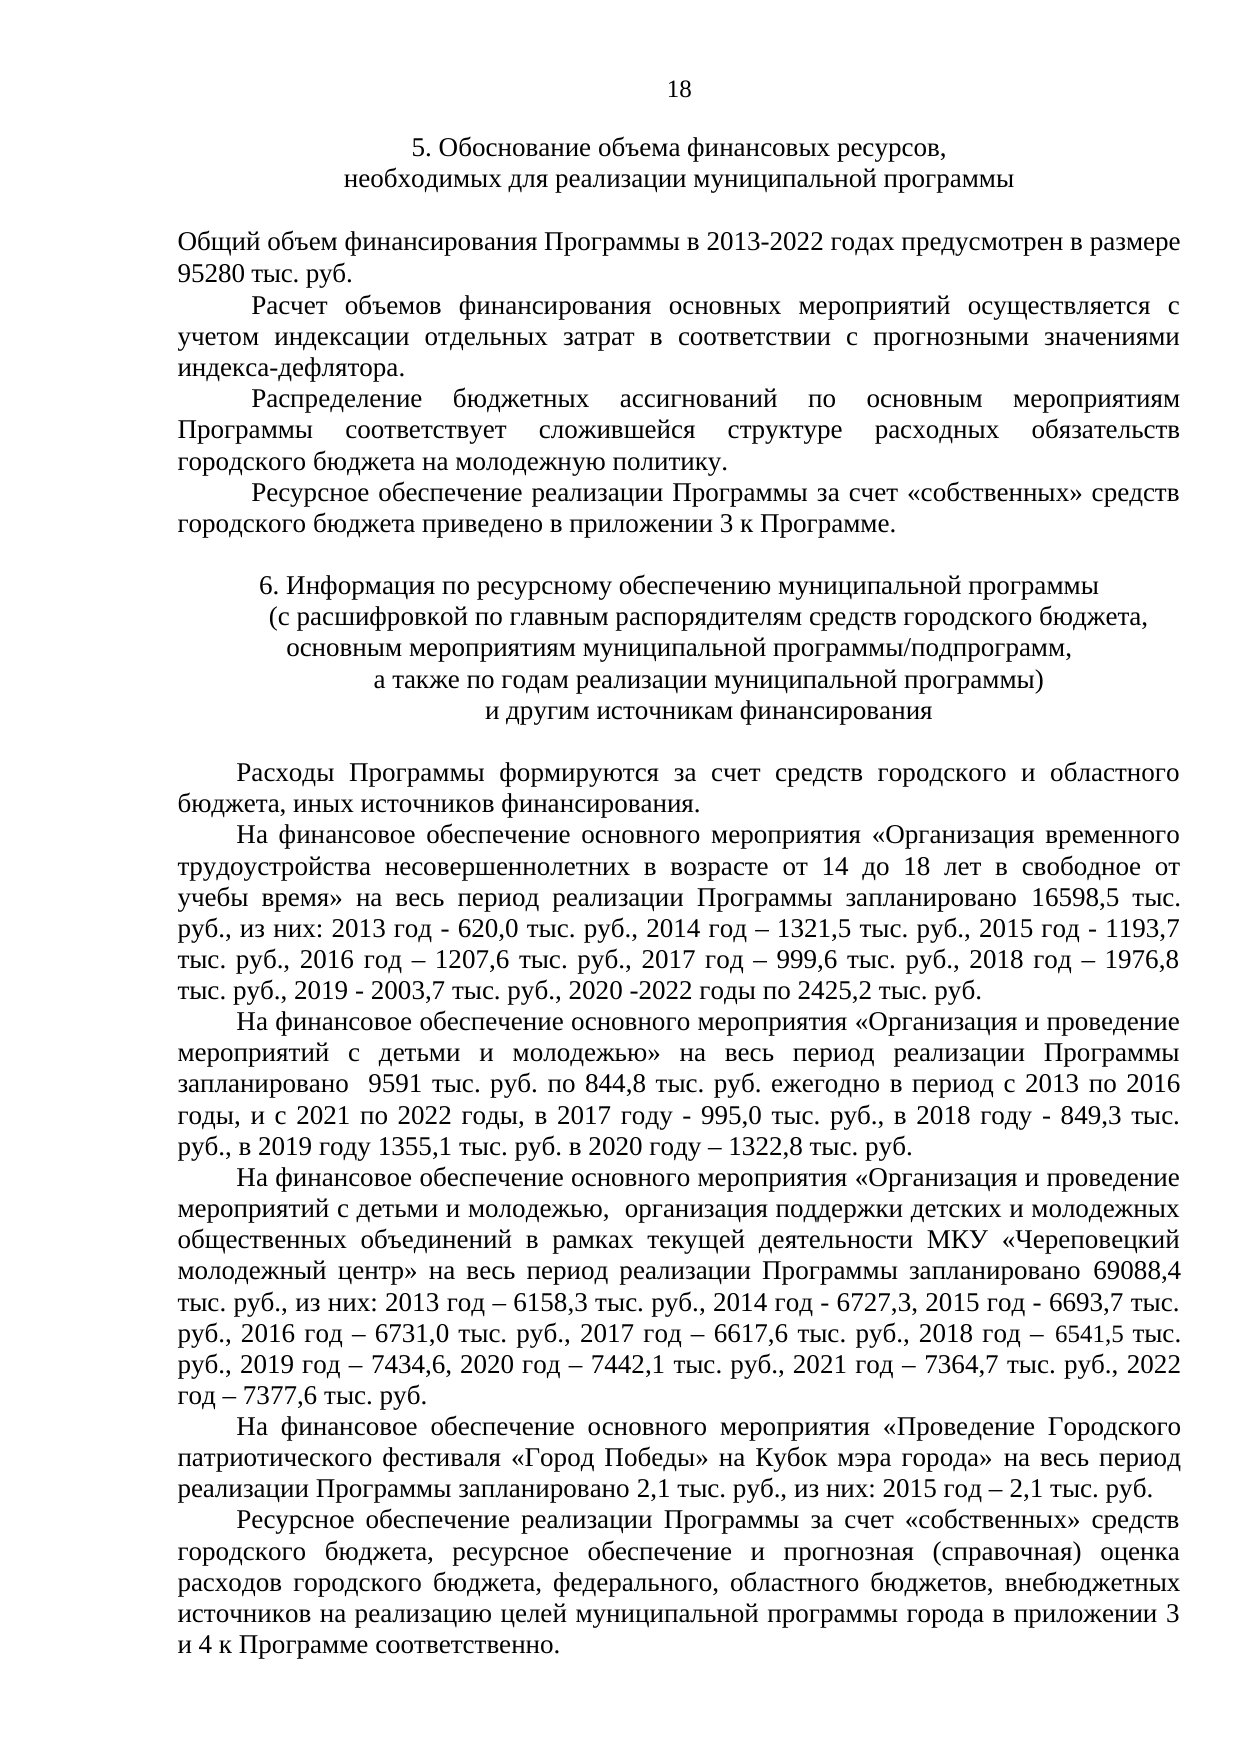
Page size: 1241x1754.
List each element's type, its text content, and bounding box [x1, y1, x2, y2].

text На финансовое обеспечение основного мероприятия «Организация временного трудоустройства несовершеннолетних в возрасте от 14 до 18 лет в свободное от учебы время» на весь период реализации Программы запланировано 16598,5 тыс. руб., из них: 2013 год - 620,0 тыс. руб., 2014 год – 1321,5 тыс. руб., 2015 год - 1193,7 тыс. руб., 2016 год – 1207,6 тыс. руб., 2017 год – 999,6 тыс. руб., 2018 год – 1976,8 тыс. руб., 2019 - 2003,7 тыс. руб., 2020 -2022 годы по 2425,2 тыс. руб. [177, 818, 1181, 1005]
text необходимых для реализации муниципальной программы [177, 162, 1181, 194]
text Общий объем финансирования Программы в 2013-2022 годах предусмотрен в размере 95280 тыс. руб. [177, 225, 1181, 289]
text 6. Информация по ресурсному обеспечению муниципальной программы [177, 569, 1181, 600]
text На финансовое обеспечение основного мероприятия «Организация и проведение мероприятий с детьми и молодежью, организация поддержки детских и молодежных общественных объединений в рамках текущей деятельности МКУ «Череповецкий молодежный центр» на весь период реализации Программы запланировано 69088,4 тыс. руб., из них: 2013 год – 6158,3 тыс. руб., 2014 год - 6727,3, 2015 год - 6693,7 тыс. руб., 2016 год – 6731,0 тыс. руб., 2017 год – 6617,6 тыс. руб., 2018 год – 6541,5 тыс. руб., 2019 год – 7434,6, 2020 год – 7442,1 тыс. руб., 2021 год – 7364,7 тыс. руб., 2022 год – 7377,6 тыс. руб. [177, 1161, 1181, 1410]
text а также по годам реализации муниципальной программы) [177, 663, 1181, 694]
text Расчет объемов финансирования основных мероприятий осуществляется с учетом индексации отдельных затрат в соответствии с прогнозными значениями индекса-дефлятора. [177, 289, 1181, 382]
text (с расшифровкой по главным распорядителям средств городского бюджета, основным мероприятиям муниципальной программы/подпрограмм, [177, 600, 1181, 663]
text Ресурсное обеспечение реализации Программы за счет «собственных» средств городского бюджета приведено в приложении 3 к Программе. [177, 476, 1181, 538]
text Ресурсное обеспечение реализации Программы за счет «собственных» средств городского бюджета, ресурсное обеспечение и прогнозная (справочная) оценка расходов городского бюджета, федерального, областного бюджетов, внебюджетных источников на реализацию целей муниципальной программы города в приложении 3 и 4 к Программе соответственно. [177, 1504, 1181, 1659]
text На финансовое обеспечение основного мероприятия «Организация и проведение мероприятий с детьми и молодежью» на весь период реализации Программы запланировано 9591 тыс. руб. по 844,8 тыс. руб. ежегодно в период с 2013 по 2016 годы, и с 2021 по 2022 годы, в 2017 году - 995,0 тыс. руб., в 2018 году - 849,3 тыс. руб., в 2019 году 1355,1 тыс. руб. в 2020 году – 1322,8 тыс. руб. [177, 1005, 1181, 1161]
text Распределение бюджетных ассигнований по основным мероприятиям Программы соответствует сложившейся структуре расходных обязательств городского бюджета на молодежную политику. [177, 382, 1181, 476]
text 5. Обоснование объема финансовых ресурсов, [177, 131, 1181, 162]
text и другим источникам финансирования [177, 694, 1181, 725]
text Расходы Программы формируются за счет средств городского и областного бюджета, иных источников финансирования. [177, 756, 1181, 818]
text На финансовое обеспечение основного мероприятия «Проведение Городского патриотического фестиваля «Город Победы» на Кубок мэра города» на весь период реализации Программы запланировано 2,1 тыс. руб., из них: 2015 год – 2,1 тыс. руб. [177, 1410, 1181, 1504]
